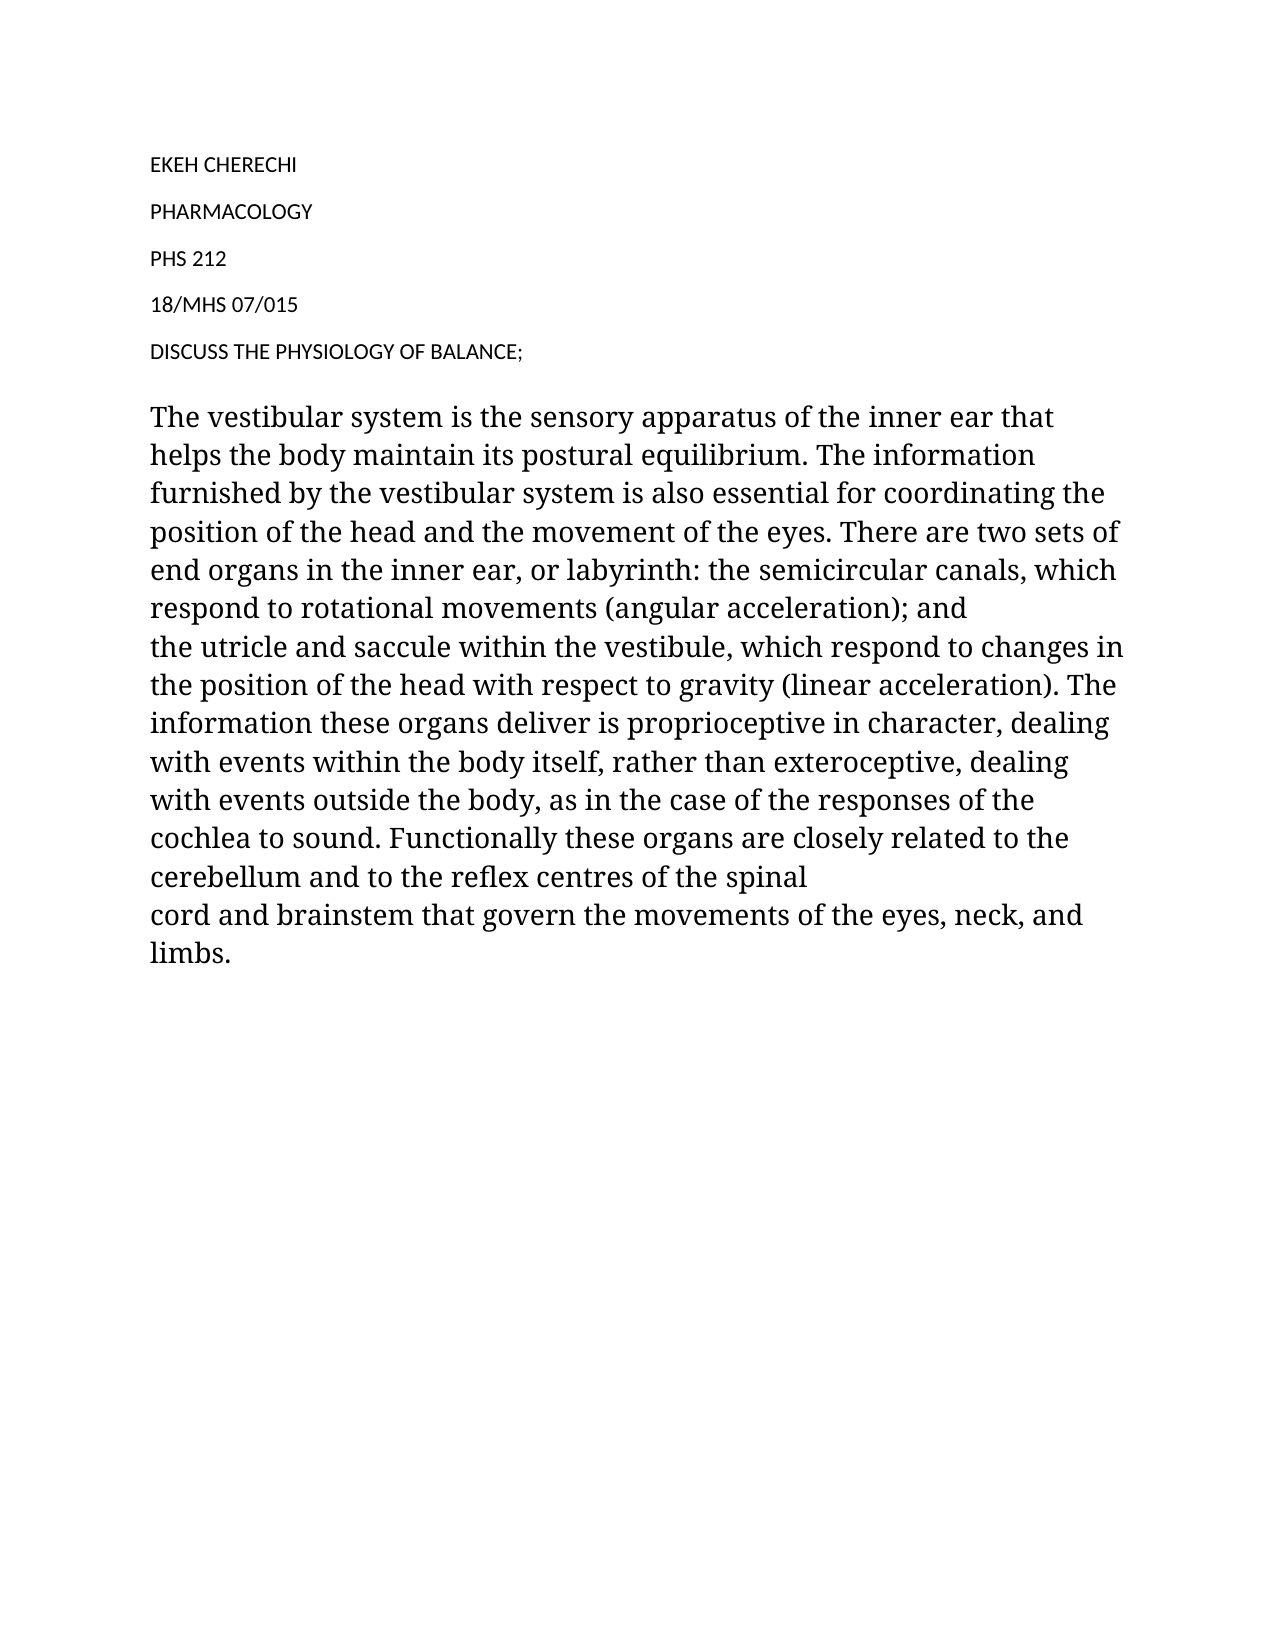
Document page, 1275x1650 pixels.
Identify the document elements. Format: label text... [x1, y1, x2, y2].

text PHS 212 [150, 244, 1125, 272]
text PHARMACOLOGY [150, 197, 1125, 225]
text 18/MHS 07/015 [150, 291, 1125, 319]
text EKEH CHERECHI [150, 150, 1125, 178]
text The vestibular system is the sensory apparatus of the inner ear that helps the body maintain its postural equilibrium. The information furnished by the vestibular system is also essential for coordinating the position of the head and the movement of the eyes. There are two sets of end organs in the inner ear, or labyrinth: the semicircular canals, which respond to rotational movements (angular acceleration); and the utricle and saccule within the vestibule, which respond to changes in the position of the head with respect to gravity (linear acceleration). The information these organs deliver is proprioceptive in character, dealing with events within the body itself, rather than exteroceptive, dealing with events outside the body, as in the case of the responses of the cochlea to sound. Functionally these organs are closely related to the cerebellum and to the reflex centres of the spinal cord and brainstem that govern the movements of the eyes, neck, and limbs. [150, 397, 1125, 972]
text DISCUSS THE PHYSIOLOGY OF BALANCE; [150, 337, 1125, 366]
